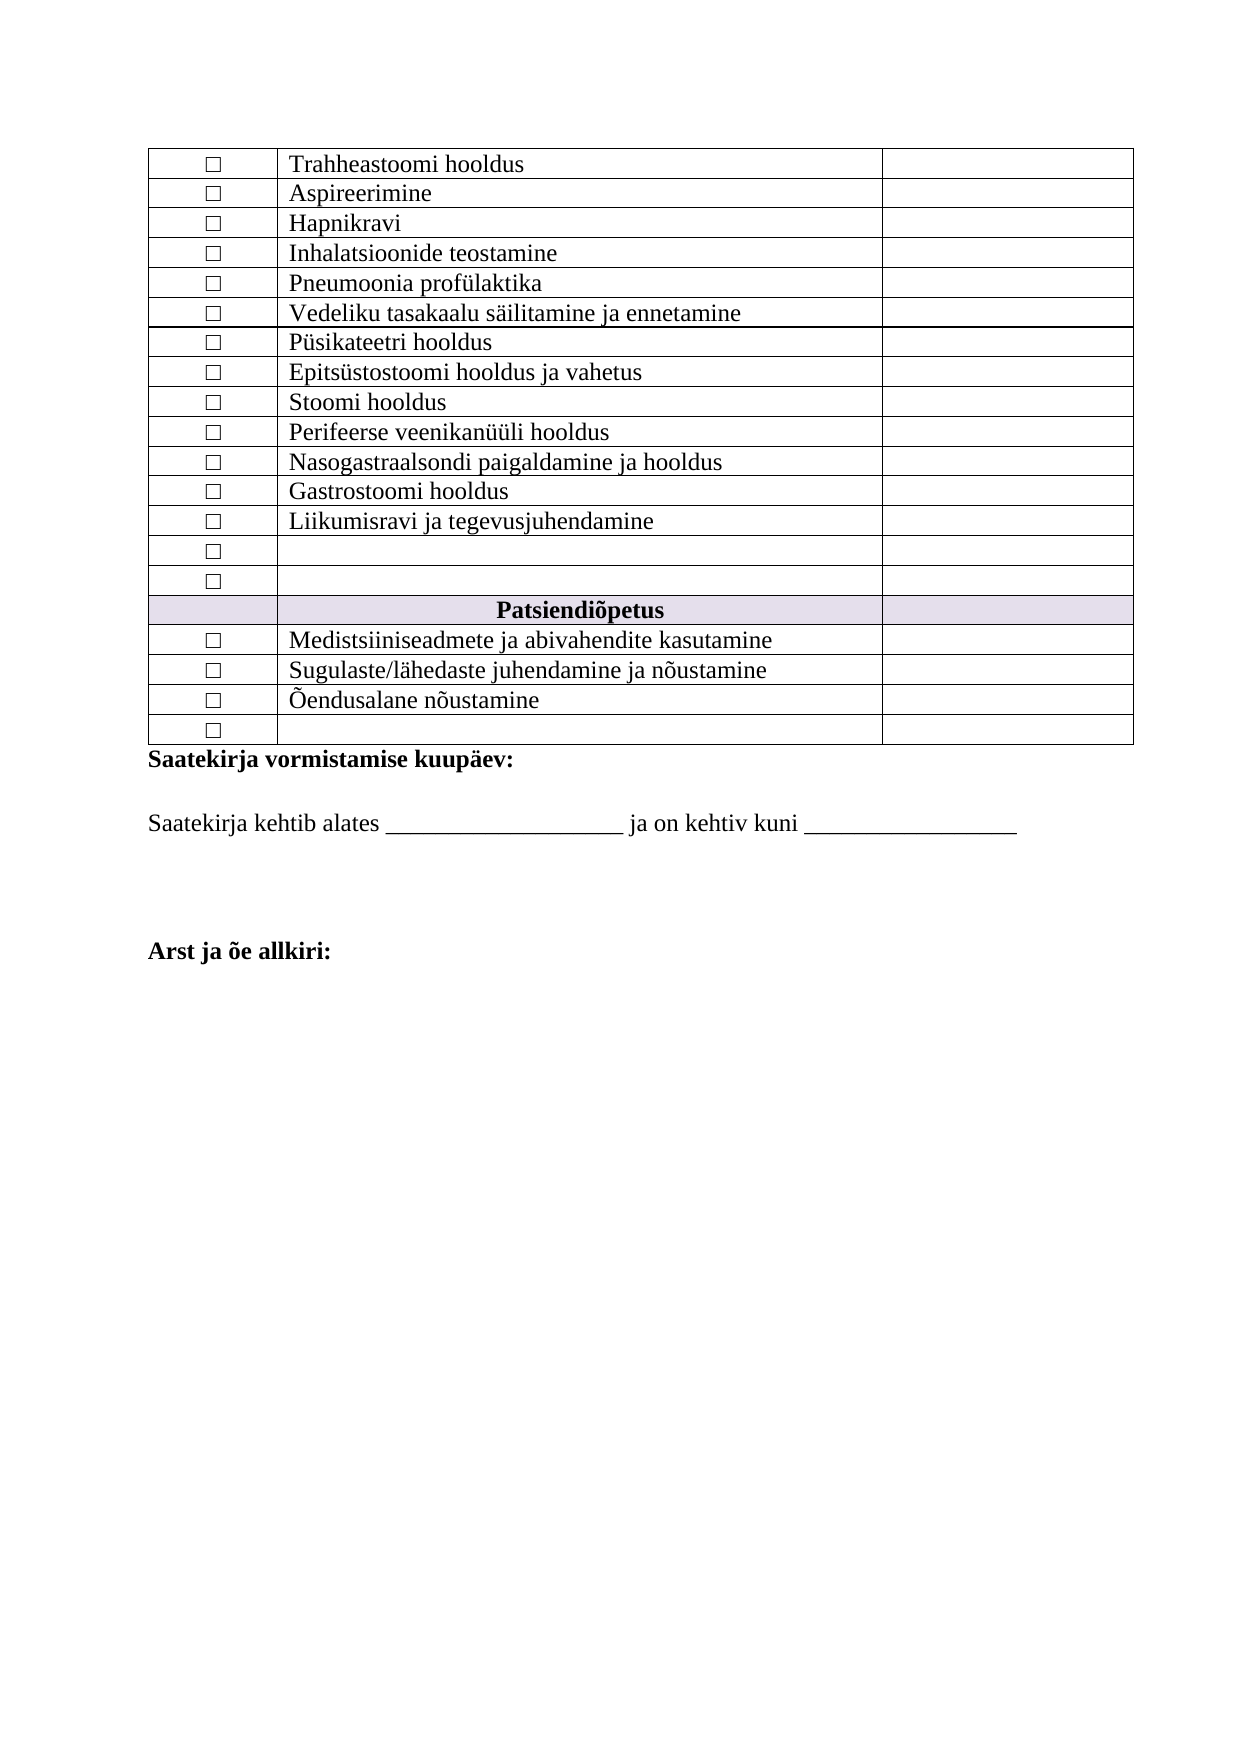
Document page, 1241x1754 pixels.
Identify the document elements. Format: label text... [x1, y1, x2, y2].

table_cell [883, 238, 1133, 267]
table_cell Liikumisravi ja tegevusjuhendamine [278, 506, 882, 535]
table_cell [883, 715, 1133, 743]
table_cell [883, 208, 1133, 237]
table_cell [278, 715, 882, 743]
table_cell □ [149, 268, 277, 297]
table_cell [883, 685, 1133, 714]
table_cell [883, 357, 1133, 386]
table_cell [883, 625, 1133, 654]
table_cell [883, 536, 1133, 565]
table_cell Trahheastoomi hooldus [278, 149, 882, 177]
table_cell Nasogastraalsondi paigaldamine ja hooldus [278, 447, 882, 475]
table_cell □ [149, 536, 277, 565]
table_cell Õendusalane nõustamine [278, 685, 882, 714]
table_cell Patsiendiõpetus [278, 596, 882, 624]
table_cell □ [149, 328, 277, 356]
table_cell [883, 596, 1133, 624]
table_cell □ [149, 447, 277, 475]
table_cell □ [149, 149, 277, 177]
table_cell □ [149, 625, 277, 654]
table_cell □ [149, 715, 277, 743]
table_cell [278, 536, 882, 565]
table_cell [883, 566, 1133, 594]
table_cell [149, 596, 277, 624]
table_cell Gastrostoomi hooldus [278, 476, 882, 505]
table_cell [883, 506, 1133, 535]
table_cell Stoomi hooldus [278, 387, 882, 416]
table_cell Vedeliku tasakaalu säilitamine ja ennetamine [278, 298, 882, 326]
table_cell Epitsüstostoomi hooldus ja vahetus [278, 357, 882, 386]
table_cell Pneumoonia profülaktika [278, 268, 882, 297]
table_cell [883, 476, 1133, 505]
table_cell [278, 566, 882, 594]
table_cell [883, 149, 1133, 177]
table_cell [883, 328, 1133, 356]
table_cell [883, 387, 1133, 416]
table_cell □ [149, 655, 277, 684]
text Saatekirja kehtib alates ___________________ ja on kehtiv kuni _________________ [148, 808, 1093, 837]
table_cell [883, 298, 1133, 326]
table_cell Püsikateetri hooldus [278, 328, 882, 356]
table_cell □ [149, 417, 277, 446]
table_cell Inhalatsioonide teostamine [278, 238, 882, 267]
table_cell □ [149, 208, 277, 237]
table_cell □ [149, 476, 277, 505]
table_cell □ [149, 685, 277, 714]
table_cell □ [149, 357, 277, 386]
table_cell □ [149, 238, 277, 267]
table_cell [883, 655, 1133, 684]
table_cell □ [149, 179, 277, 207]
table_cell □ [149, 506, 277, 535]
table_cell [883, 179, 1133, 207]
table_cell Sugulaste/lähedaste juhendamine ja nõustamine [278, 655, 882, 684]
table_cell [883, 417, 1133, 446]
text Saatekirja vormistamise kuupäev: [148, 745, 1093, 773]
text Arst ja õe allkiri: [148, 936, 1093, 965]
table_cell □ [149, 298, 277, 326]
table_cell □ [149, 387, 277, 416]
table_cell Medistsiiniseadmete ja abivahendite kasutamine [278, 625, 882, 654]
table_cell [883, 447, 1133, 475]
table_cell Aspireerimine [278, 179, 882, 207]
table_cell Hapnikravi [278, 208, 882, 237]
table_cell Perifeerse veenikanüüli hooldus [278, 417, 882, 446]
table_cell □ [149, 566, 277, 594]
table_cell [883, 268, 1133, 297]
